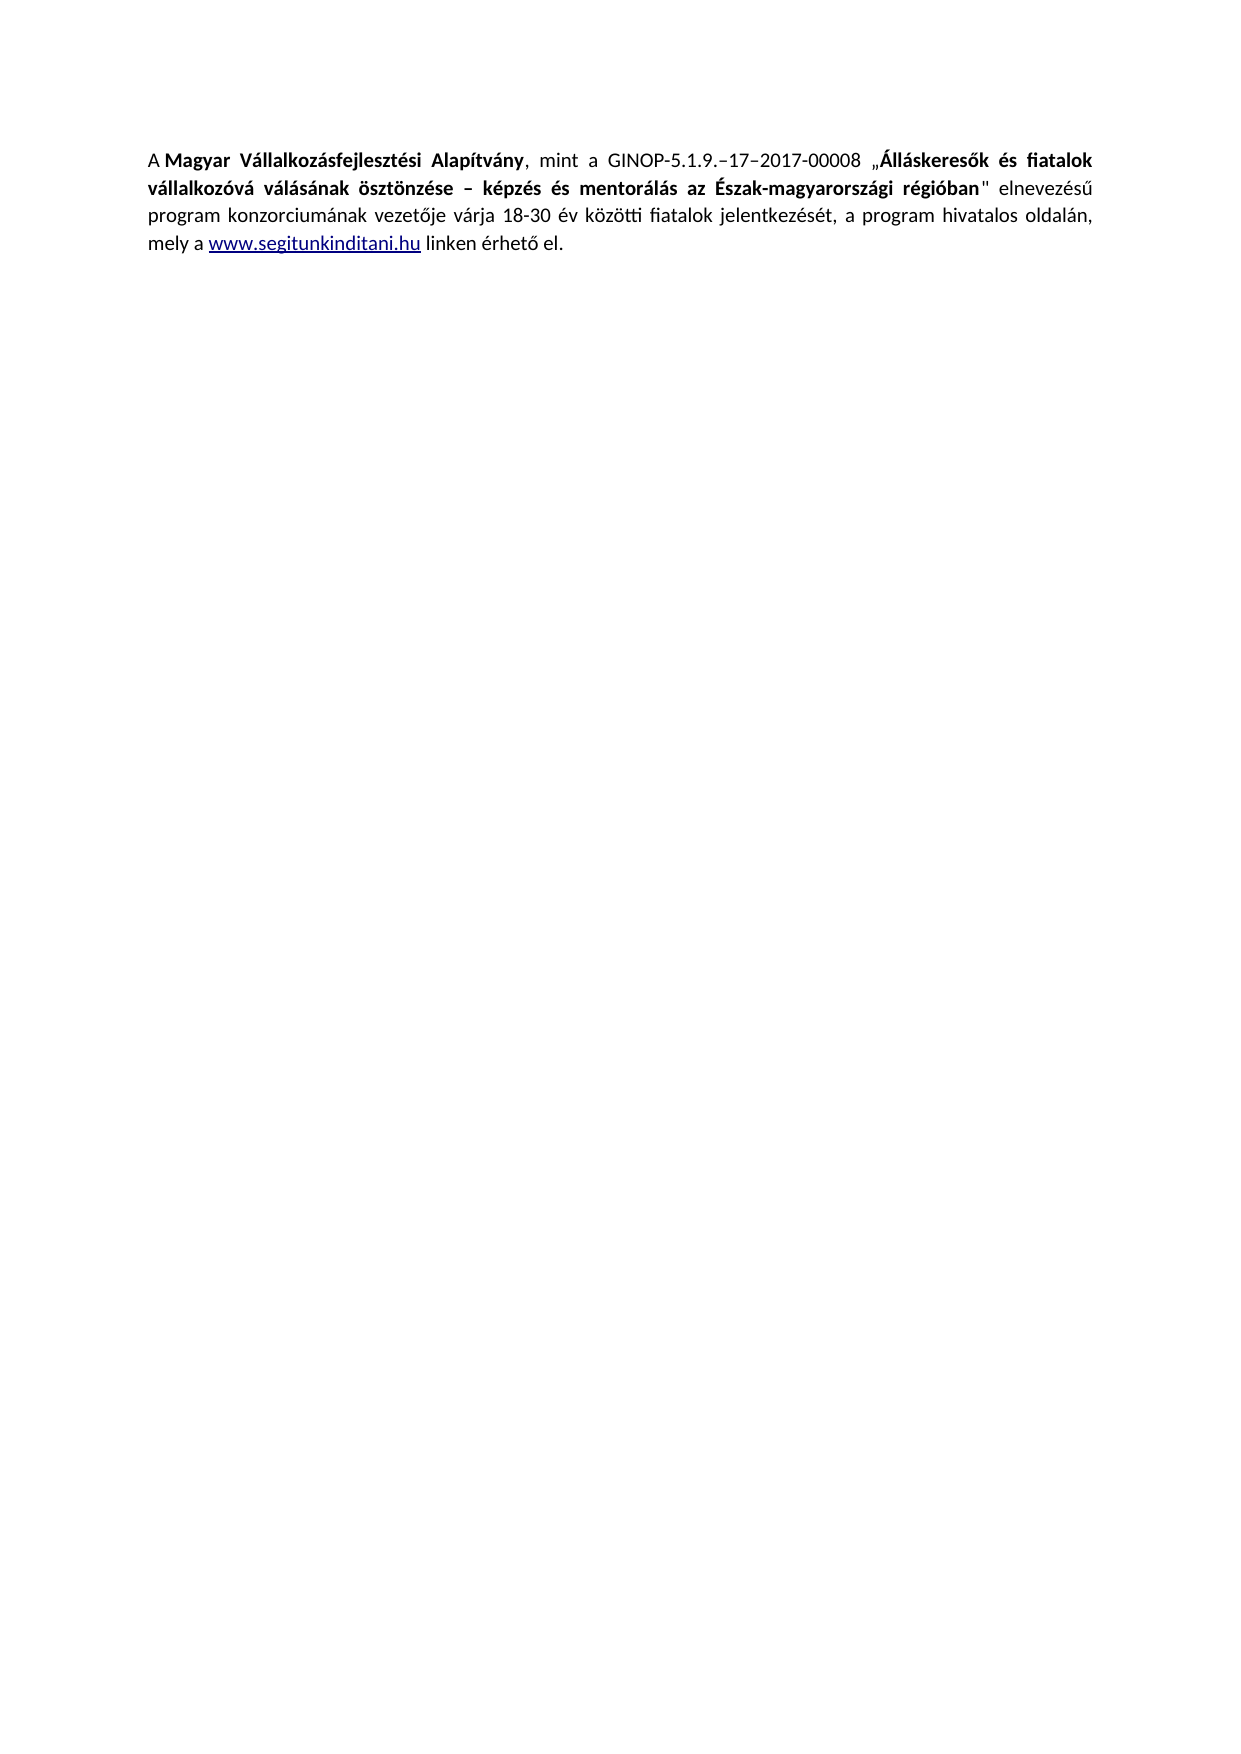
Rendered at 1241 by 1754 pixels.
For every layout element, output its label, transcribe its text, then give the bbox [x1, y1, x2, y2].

text A Magyar Vállalkozásfejlesztési Alapítvány, mint a GINOP-5.1.9.–17–2017-00008 „Álláskeresők és fiatalok vállalkozóvá válásának ösztönzése – képzés és mentorálás az Észak-magyarországi régióban" elnevezésű program konzorciumának vezetője várja 18-30 év közötti fiatalok jelentkezését, a program hivatalos oldalán, mely a www.segitunkinditani.hu linken érhető el. [148, 228, 1093, 255]
